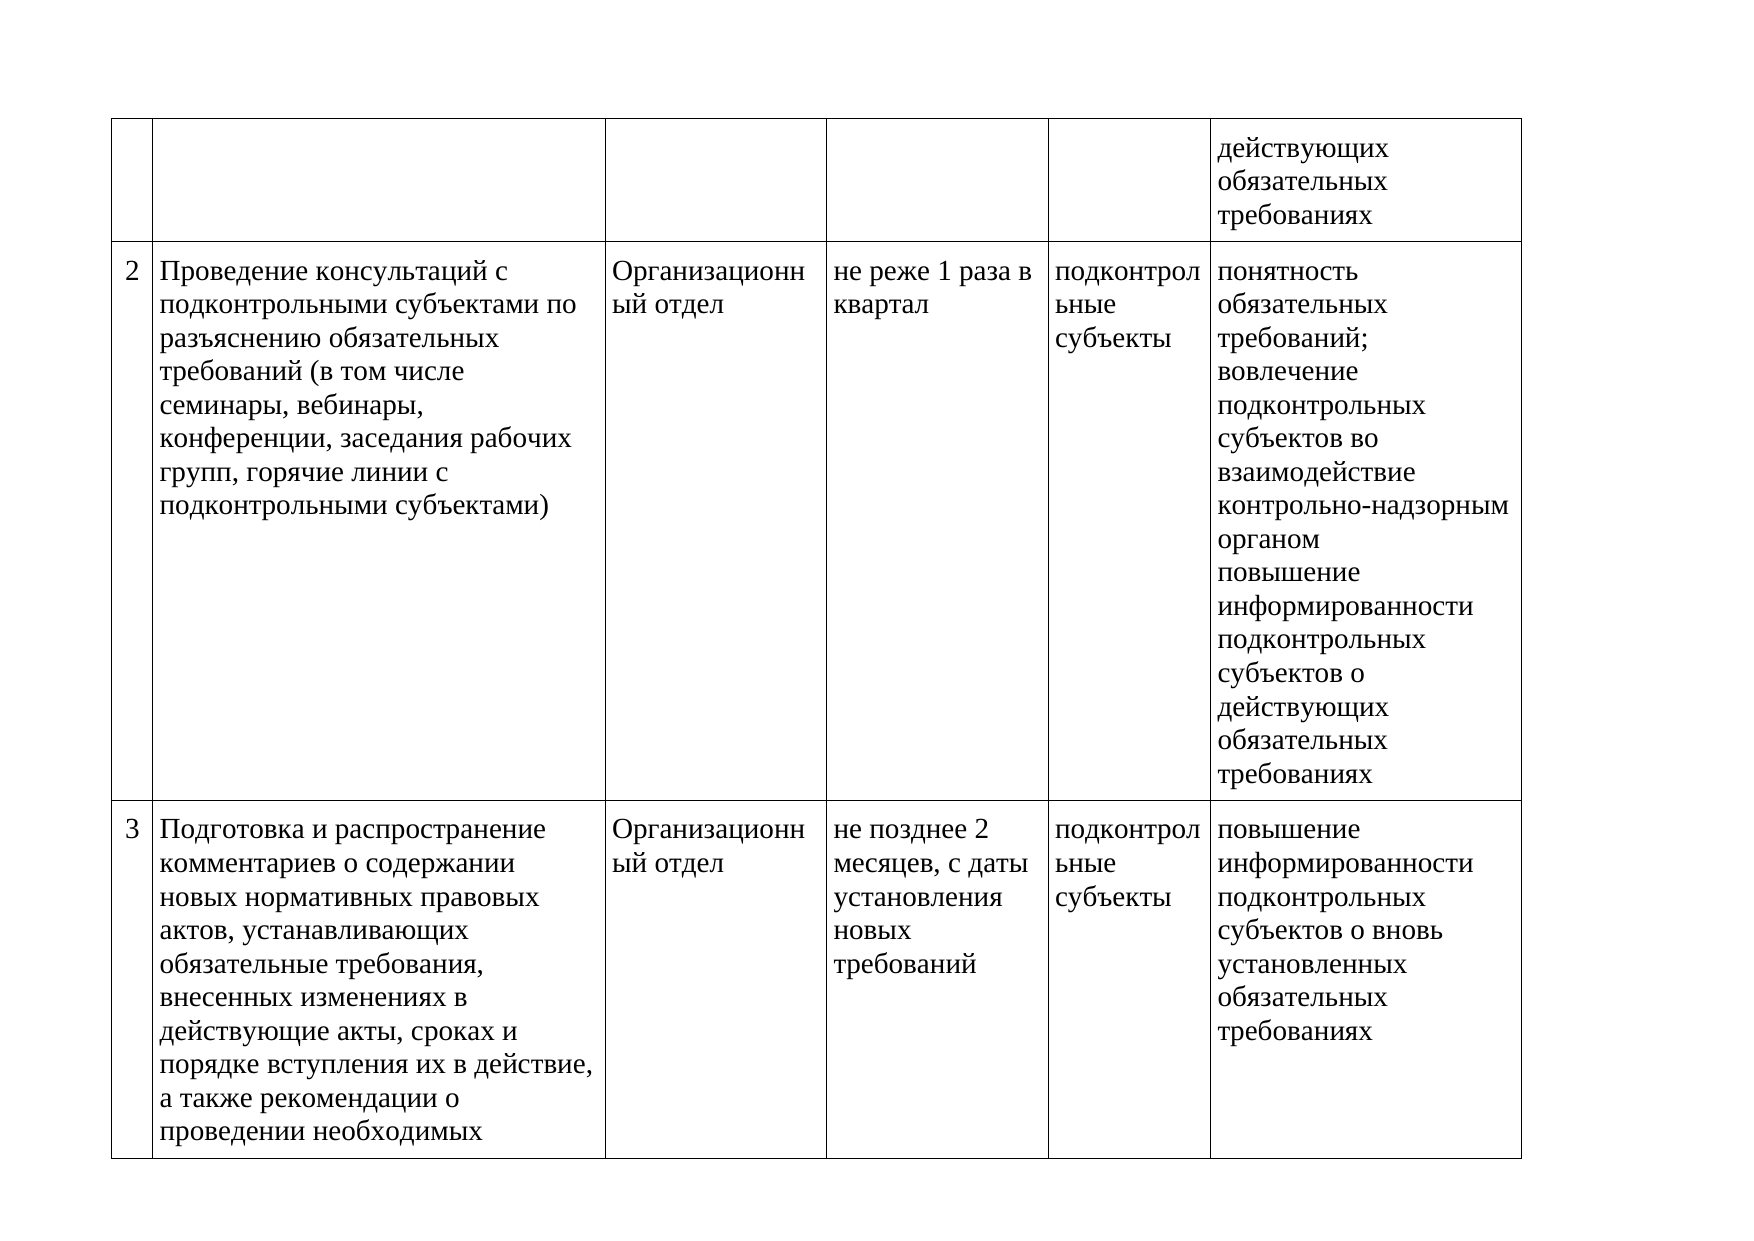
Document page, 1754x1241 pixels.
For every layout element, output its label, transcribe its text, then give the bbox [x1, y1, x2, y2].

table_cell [153, 801, 605, 1158]
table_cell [1049, 119, 1210, 241]
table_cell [827, 119, 1048, 241]
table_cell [1211, 119, 1521, 241]
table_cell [153, 119, 605, 241]
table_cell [827, 801, 1048, 1158]
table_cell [1211, 801, 1521, 1158]
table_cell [606, 801, 826, 1158]
table_cell подконтрольные субъекты [1049, 242, 1210, 800]
table_cell понятность обязательных требований; вовлечение подконтрольных субъектов во взаимодействие контрольно-надзорным органом повышение информированности подконтрольных субъектов о действующих обязательных требованиях [1211, 242, 1521, 800]
table_cell 3 [112, 801, 152, 1158]
table_cell 2 [112, 242, 152, 800]
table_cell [606, 119, 826, 241]
table_cell не реже 1 раза в квартал [827, 242, 1048, 800]
table_cell Организационный отдел [606, 242, 826, 800]
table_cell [1049, 801, 1210, 1158]
table_cell 1 [112, 119, 152, 241]
table_cell Проведение консультаций с подконтрольными субъектами по разъяснению обязательных требований (в том числе семинары, вебинары, конференции, заседания рабочих групп, горячие линии с подконтрольными субъектами) [153, 242, 605, 800]
